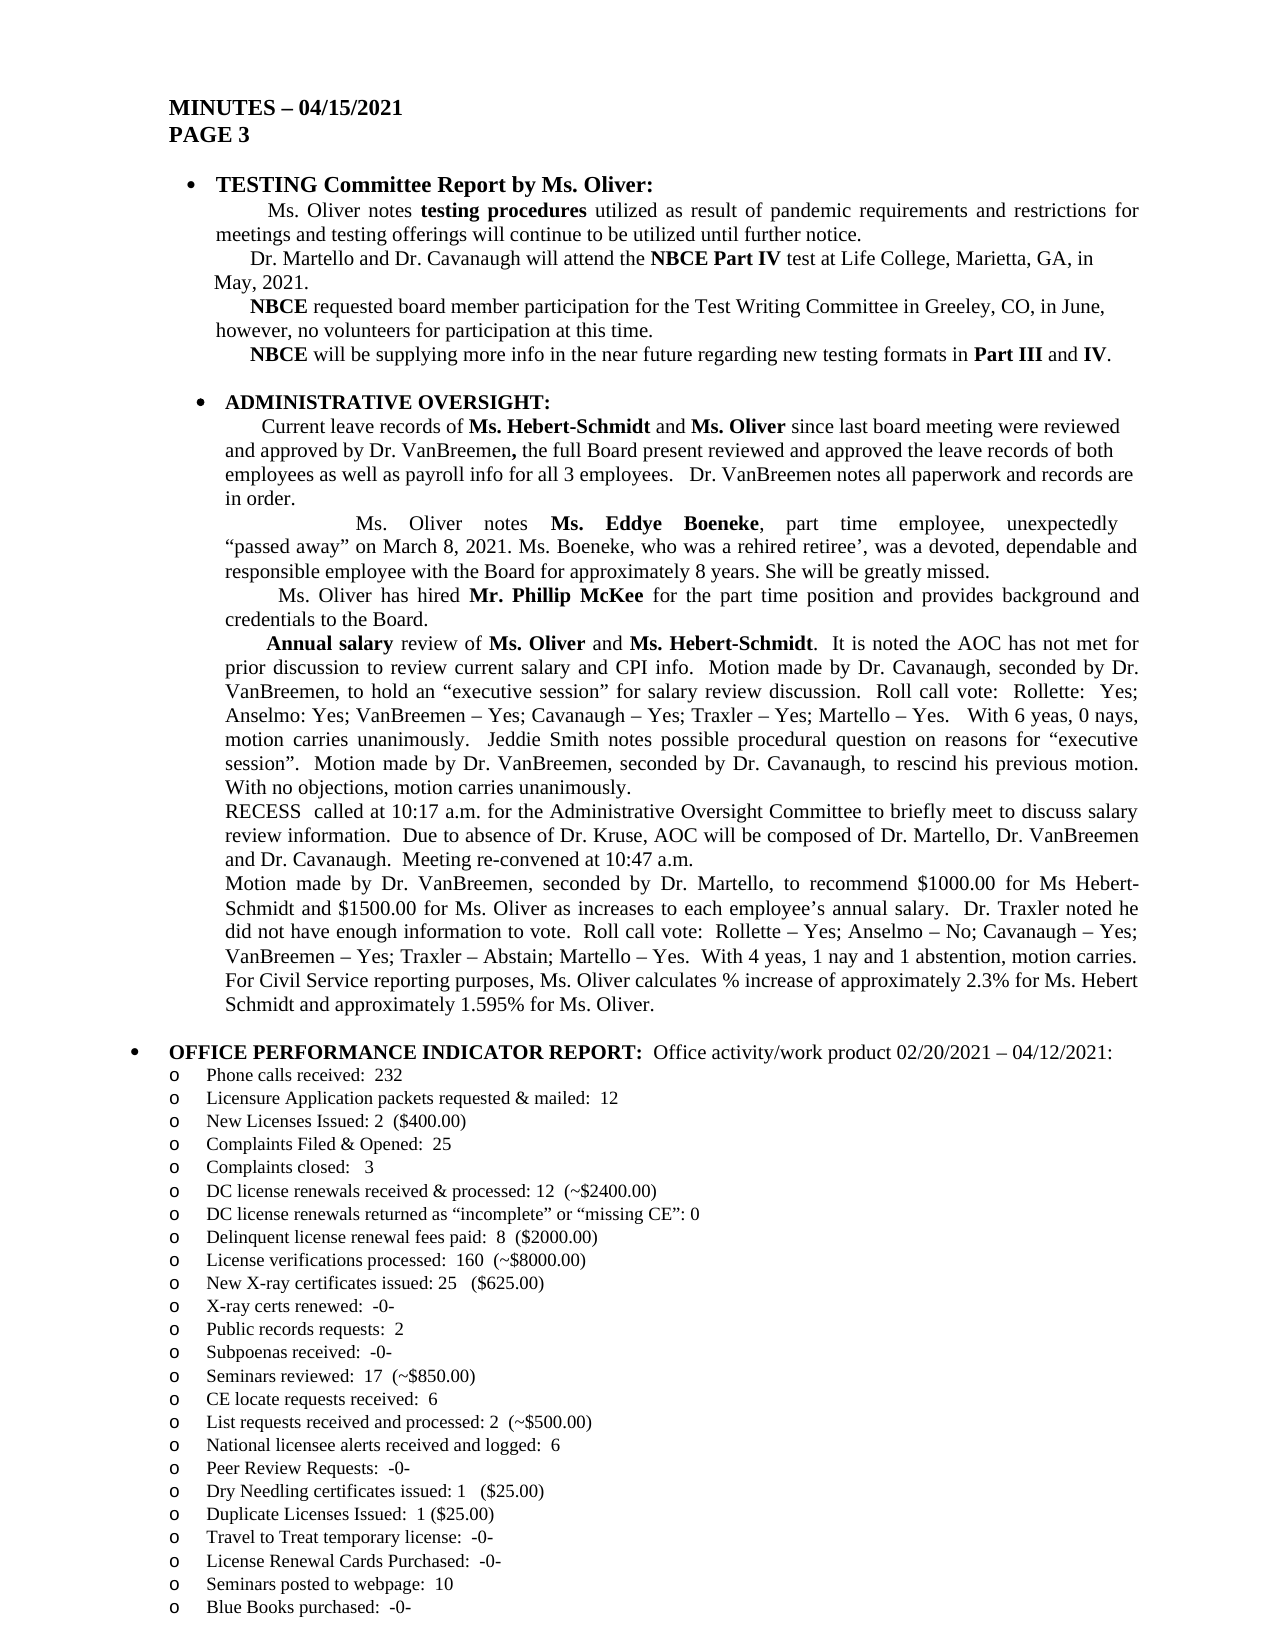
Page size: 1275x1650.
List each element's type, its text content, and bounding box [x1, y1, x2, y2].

text NBCE requested board member participation for the Test Writing Committee in Greeley, CO, in June, however, no volunteers for participation at this time. [187, 294, 1140, 342]
list Public records requests: 2 [169, 1318, 1140, 1341]
list CE locate requests received: 6 [169, 1388, 1140, 1411]
list Phone calls received: 232 [169, 1064, 1140, 1087]
list Travel to Treat temporary license: -0- [169, 1526, 1140, 1549]
list DC license renewals received & processed: 12 (~$2400.00) [169, 1179, 1140, 1203]
list TESTING Committee Report by Ms. Oliver: [187, 171, 1140, 198]
list ADMINISTRATIVE OVERSIGHT: [197, 390, 1140, 414]
list Peer Review Requests: -0- [169, 1457, 1140, 1480]
list Delinquent license renewal fees paid: 8 ($2000.00) [169, 1226, 1140, 1249]
text PAGE 3 [169, 121, 1140, 147]
text Annual salary review of Ms. Oliver and Ms. Hebert-Schmidt. It is noted the AOC has not met for prior discussion to review current salary and CPI info. Motion made by Dr. Cavanaugh, seconded by Dr. VanBreemen, to hold an “executive session” for salary review discussion. Roll call vote: Rollette: Yes; Anselmo: Yes; VanBreemen – Yes; Cavanaugh – Yes; Traxler – Yes; Martello – Yes. With 6 yeas, 0 nays, motion carries unanimously. Jeddie Smith notes possible procedural question on reasons for “executive session”. Motion made by Dr. VanBreemen, seconded by Dr. Cavanaugh, to rescind his previous motion. With no objections, motion carries unanimously. [225, 631, 1140, 799]
list Dry Needling certificates issued: 1 ($25.00) [169, 1480, 1140, 1503]
list Complaints closed: 3 [169, 1156, 1140, 1179]
list Subpoenas received: -0- [169, 1341, 1140, 1364]
list Seminars posted to webpage: 10 [169, 1573, 1140, 1596]
list DC license renewals returned as “incomplete” or “missing CE”: 0 [169, 1203, 1140, 1226]
text Ms. Oliver notes Ms. Eddye Boeneke, part time employee, unexpectedly “passed away” on March 8, 2021. Ms. Boeneke, who was a rehired retiree’, was a devoted, dependable and responsible employee with the Board for approximately 8 years. She will be greatly missed. [225, 510, 1140, 583]
text Current leave records of Ms. Hebert-Schmidt and Ms. Oliver since last board meeting were reviewed and approved by Dr. VanBreemen, the full Board present reviewed and approved the leave records of both employees as well as payroll info for all 3 employees. Dr. VanBreemen notes all paperwork and records are in order. [225, 414, 1140, 510]
text Motion made by Dr. VanBreemen, seconded by Dr. Martello, to recommend $1000.00 for Ms Hebert-Schmidt and $1500.00 for Ms. Oliver as increases to each employee’s annual salary. Dr. Traxler noted he did not have enough information to vote. Roll call vote: Rollette – Yes; Anselmo – No; Cavanaugh – Yes; VanBreemen – Yes; Traxler – Abstain; Martello – Yes. With 4 yeas, 1 nay and 1 abstention, motion carries. For Civil Service reporting purposes, Ms. Oliver calculates % increase of approximately 2.3% for Ms. Hebert Schmidt and approximately 1.595% for Ms. Oliver. [225, 871, 1140, 1016]
list List requests received and processed: 2 (~$500.00) [169, 1411, 1140, 1434]
list National licensee alerts received and logged: 6 [169, 1434, 1140, 1457]
list Blue Books purchased: -0- [169, 1596, 1140, 1619]
list Duplicate Licenses Issued: 1 ($25.00) [169, 1503, 1140, 1526]
list Complaints Filed & Opened: 25 [169, 1133, 1140, 1156]
list New Licenses Issued: 2 ($400.00) [169, 1110, 1140, 1133]
text Ms. Oliver notes testing procedures utilized as result of pandemic requirements and restrictions for meetings and testing offerings will continue to be utilized until further notice. [216, 198, 1140, 246]
text Dr. Martello and Dr. Cavanaugh will attend the NBCE Part IV test at Life College, Marietta, GA, in [187, 246, 1140, 270]
list License Renewal Cards Purchased: -0- [169, 1549, 1140, 1573]
list OFFICE PERFORMANCE INDICATOR REPORT: Office activity/work product 02/20/2021 – 04/12/2021: [131, 1040, 1140, 1064]
text May, 2021. [187, 270, 1140, 294]
list License verifications processed: 160 (~$8000.00) [169, 1249, 1140, 1272]
text RECESS called at 10:17 a.m. for the Administrative Oversight Committee to briefly meet to discuss salary review information. Due to absence of Dr. Kruse, AOC will be composed of Dr. Martello, Dr. VanBreemen and Dr. Cavanaugh. Meeting re-convened at 10:47 a.m. [225, 799, 1140, 871]
list X-ray certs renewed: -0- [169, 1295, 1140, 1318]
text NBCE will be supplying more info in the near future regarding new testing formats in Part III and IV. [187, 342, 1140, 366]
text MINUTES – 04/15/2021 [169, 94, 1140, 121]
text Ms. Oliver has hired Mr. Phillip McKee for the part time position and provides background and credentials to the Board. [225, 583, 1140, 631]
list Licensure Application packets requested & mailed: 12 [169, 1087, 1140, 1110]
list Seminars reviewed: 17 (~$850.00) [169, 1364, 1140, 1388]
list New X-ray certificates issued: 25 ($625.00) [169, 1272, 1140, 1295]
